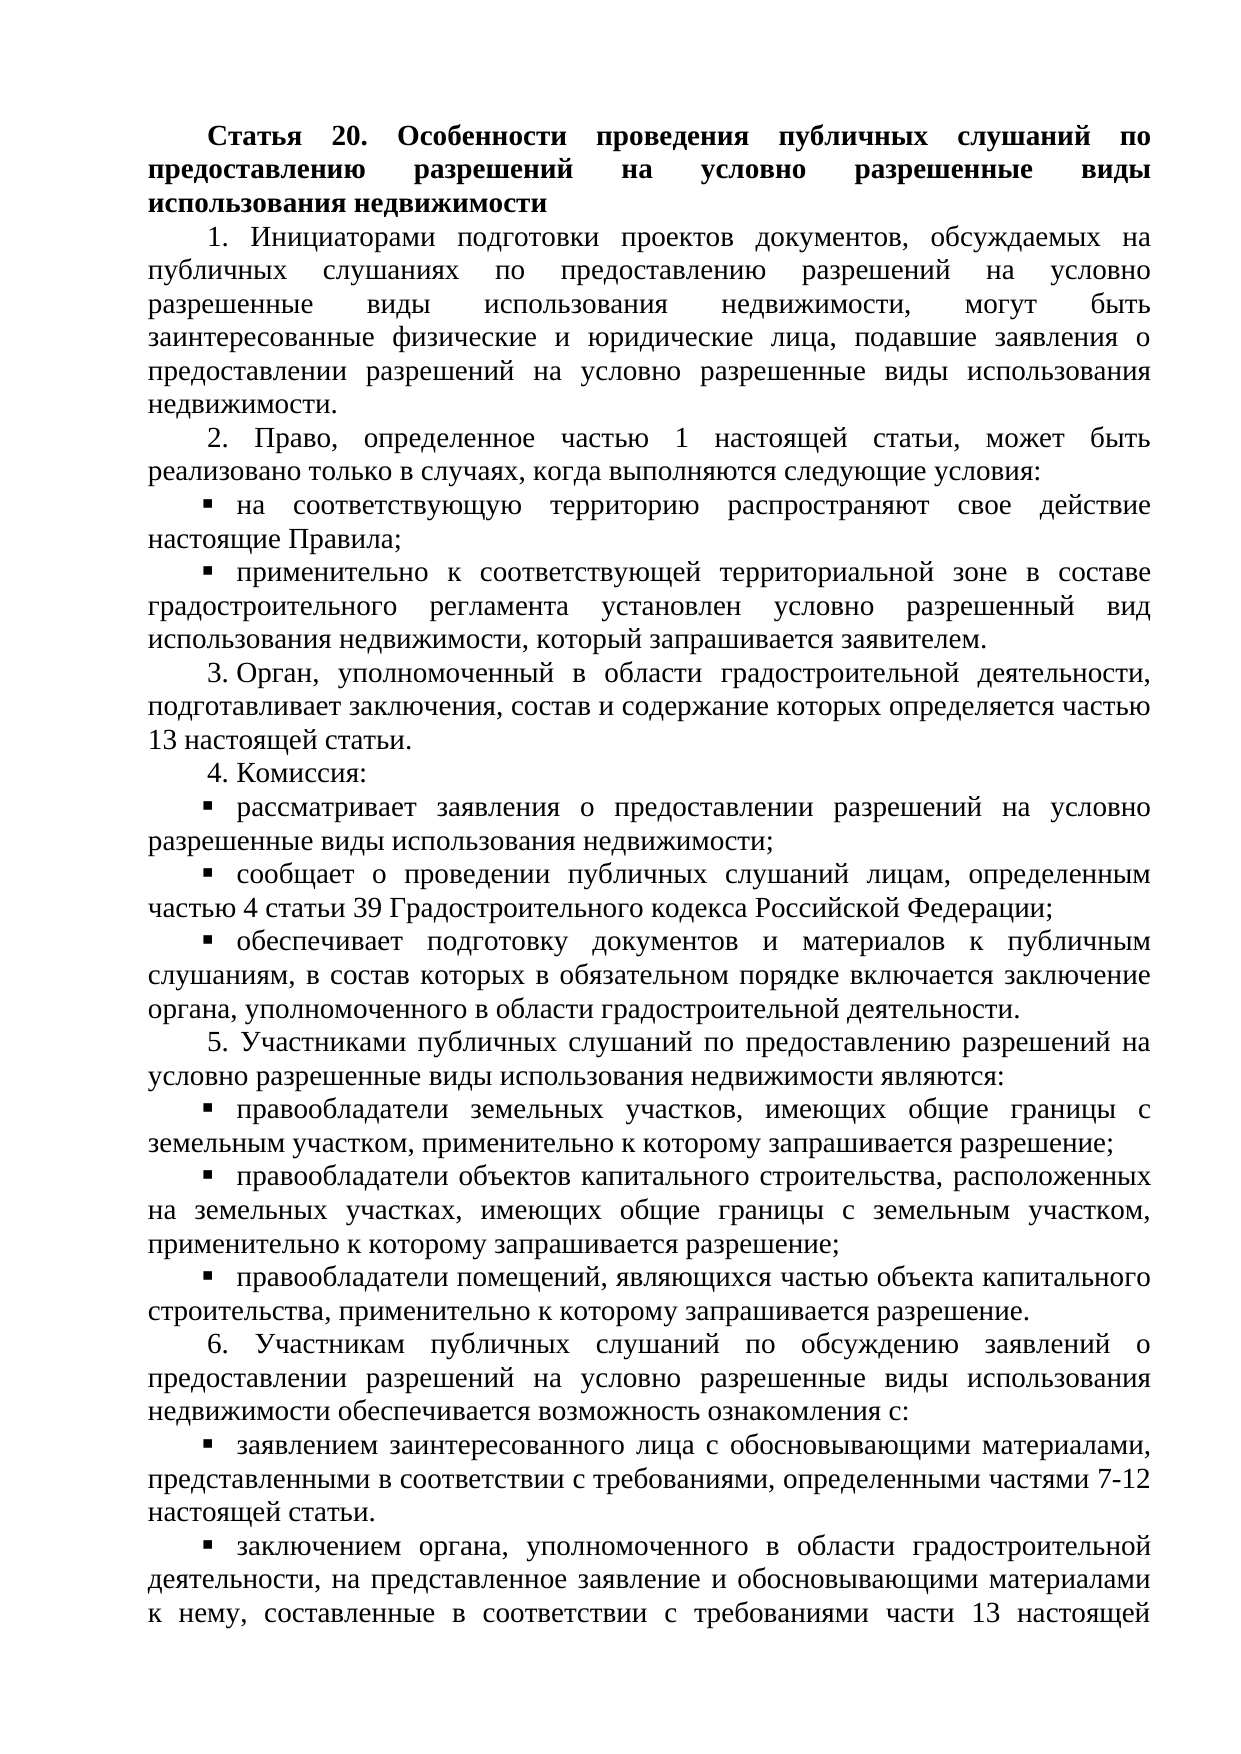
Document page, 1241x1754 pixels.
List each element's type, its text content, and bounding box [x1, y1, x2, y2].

text 4. Комиссия: [148, 756, 1152, 789]
text 5. Участниками публичных слушаний по предоставлению разрешений на условно разрешенные виды использования недвижимости являются: [148, 1024, 1152, 1091]
list заявлением заинтересованного лица с обосновывающими материалами, представленными в соответствии с требованиями, определенными частями 7-12 настоящей статьи. [148, 1427, 1152, 1528]
text 6. Участникам публичных слушаний по обсуждению заявлений о предоставлении разрешений на условно разрешенные виды использования недвижимости обеспечивается возможность ознакомления с: [148, 1326, 1152, 1427]
list правообладатели земельных участков, имеющих общие границы с земельным участком, применительно к которому запрашивается разрешение; [148, 1091, 1152, 1158]
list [148, 1528, 1152, 1628]
list применительно к соответствующей территориальной зоне в составе градостроительного регламента установлен условно разрешенный вид использования недвижимости, который запрашивается заявителем. [148, 554, 1152, 655]
list правообладатели помещений, являющихся частью объекта капитального строительства, применительно к которому запрашивается разрешение. [148, 1259, 1152, 1326]
list на соответствующую территорию распространяют свое действие настоящие Правила; [148, 487, 1152, 554]
list рассматривает заявления о предоставлении разрешений на условно разрешенные виды использования недвижимости; [148, 789, 1152, 856]
list сообщает о проведении публичных слушаний лицам, определенным частью 4 статьи 39 Градостроительного кодекса Российской Федерации; [148, 856, 1152, 923]
text 2. Право, определенное частью 1 настоящей статьи, может быть реализовано только в случаях, когда выполняются следующие условия: [148, 420, 1152, 487]
subtitle Статья 20. Особенности проведения публичных слушаний по предоставлению разрешений на условно разрешенные виды использования недвижимости [148, 118, 1152, 219]
text 3. Орган, уполномоченный в области градостроительной деятельности, подготавливает заключения, состав и содержание которых определяется частью 13 настоящей статьи. [148, 655, 1152, 756]
list обеспечивает подготовку документов и материалов к публичным слушаниям, в состав которых в обязательном порядке включается заключение органа, уполномоченного в области градостроительной деятельности. [148, 923, 1152, 1024]
list правообладатели объектов капитального строительства, расположенных на земельных участках, имеющих общие границы с земельным участком, применительно к которому запрашивается разрешение; [148, 1158, 1152, 1259]
text 1. Инициаторами подготовки проектов документов, обсуждаемых на публичных слушаниях по предоставлению разрешений на условно разрешенные виды использования недвижимости, могут быть заинтересованные физические и юридические лица, подавшие заявления о предоставлении разрешений на условно разрешенные виды использования недвижимости. [148, 219, 1152, 420]
